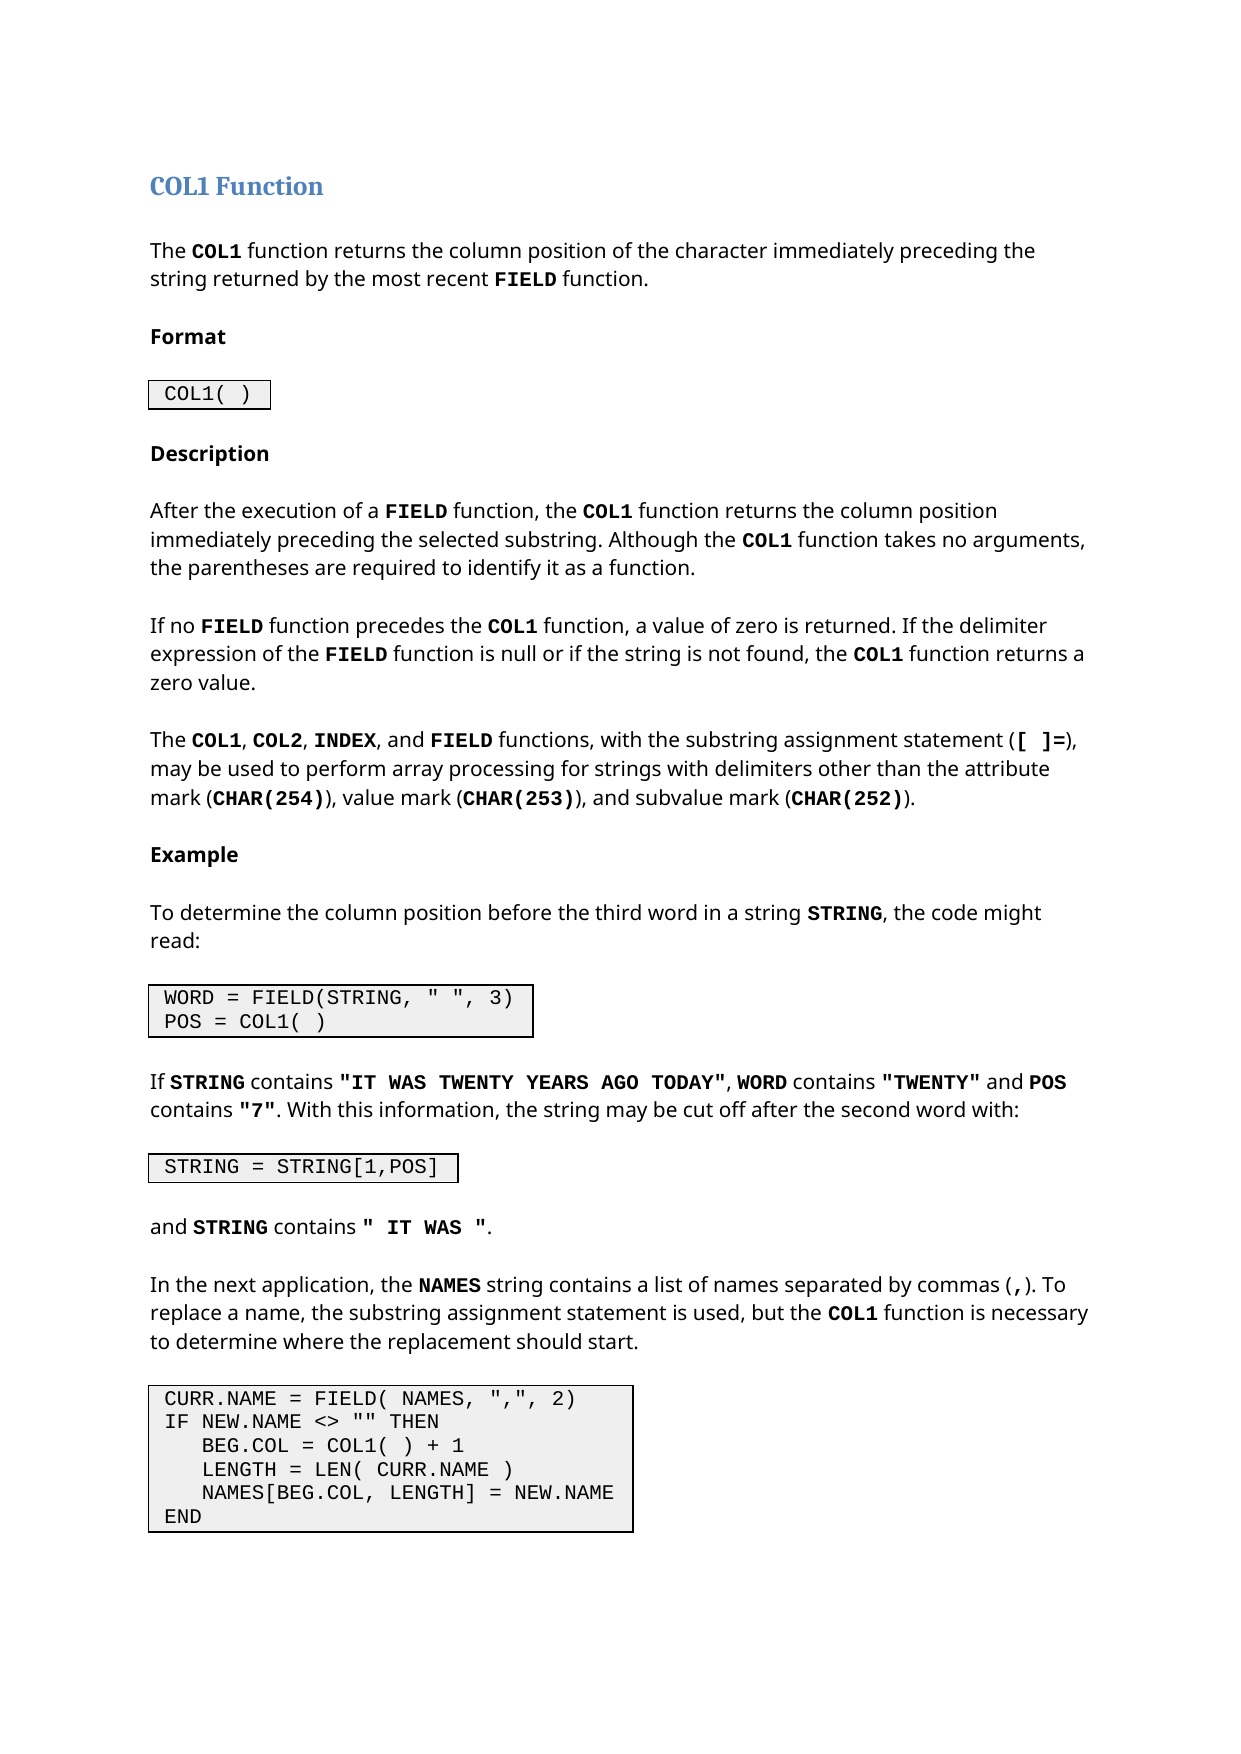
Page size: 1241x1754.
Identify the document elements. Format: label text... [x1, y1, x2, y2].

text To determine the column position before the third word in a string STRING, the code might read: [150, 898, 1090, 955]
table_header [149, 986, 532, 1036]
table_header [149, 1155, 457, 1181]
text The COL1, COL2, INDEX, and FIELD functions, with the substring assignment statement ([ ]=), may be used to perform array processing for strings with delimiters other than the attribute mark (CHAR(254)), value mark (CHAR(253)), and subvalue mark (CHAR(252)). [150, 726, 1090, 811]
text After the execution of a FIELD function, the COL1 function returns the column position immediately preceding the selected substring. Although the COL1 function takes no arguments, the parentheses are required to identify it as a function. [150, 496, 1090, 582]
text If no FIELD function precedes the COL1 function, a value of zero is returned. If the delimiter expression of the FIELD function is null or if the string is not found, the COL1 function returns a zero value. [150, 611, 1090, 696]
subtitle COL1 Function [150, 171, 1090, 202]
text Description [150, 439, 1090, 467]
text Format [150, 322, 1090, 350]
text and STRING contains " IT WAS ". [150, 1212, 1090, 1241]
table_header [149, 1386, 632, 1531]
text If STRING contains "IT WAS TWENTY YEARS AGO TODAY", WORD contains "TWENTY" and POS contains "7". With this information, the string may be cut off after the second word with: [150, 1067, 1090, 1124]
text The COL1 function returns the column position of the character immediately preceding the string returned by the most recent FIELD function. [150, 236, 1090, 293]
text In the next application, the NAMES string contains a list of names separated by commas (,). To replace a name, the substring assignment statement is used, but the COL1 function is necessary to determine where the replacement should start. [150, 1270, 1090, 1355]
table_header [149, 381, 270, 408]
text Example [150, 840, 1090, 869]
